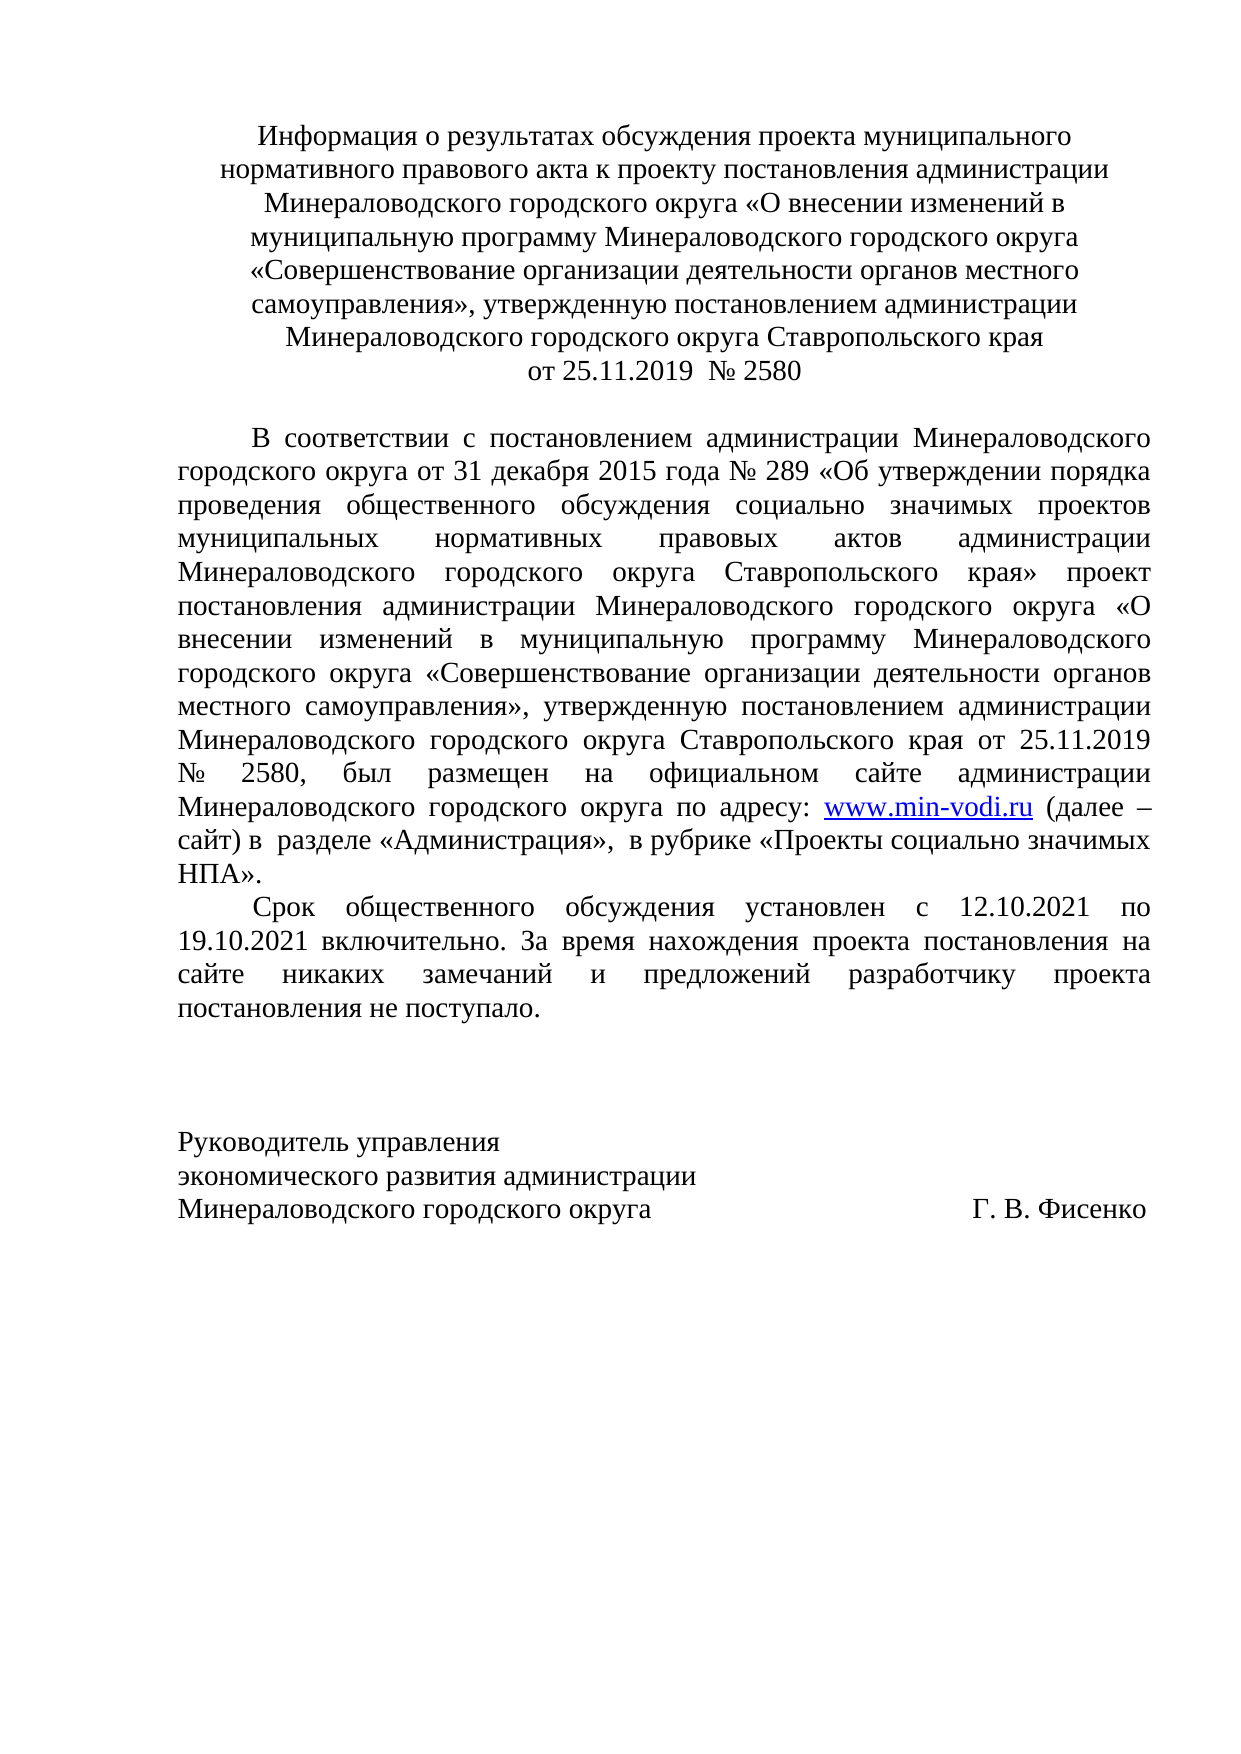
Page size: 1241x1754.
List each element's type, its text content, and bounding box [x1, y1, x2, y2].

text Информация о результатах обсуждения проекта муниципального [177, 118, 1152, 152]
text Руководитель управления [177, 1124, 1152, 1158]
text Минераловодского городского округа Г. В. Фисенко [177, 1191, 1152, 1225]
text экономического развития администрации [177, 1158, 1152, 1191]
text от 25.11.2019 № 2580 [177, 353, 1152, 386]
text В соответствии с постановлением администрации Минераловодского городского округа от 31 декабря 2015 года № 289 «Об утверждении порядка проведения общественного обсуждения социально значимых проектов муниципальных нормативных правовых актов администрации Минераловодского городского округа Ставропольского края» проект постановления администрации Минераловодского городского округа «О внесении изменений в муниципальную программу Минераловодского городского округа «Совершенствование организации деятельности органов местного самоуправления», утвержденную постановлением администрации Минераловодского городского округа Ставропольского края от 25.11.2019 № 2580, был размещен на официальном сайте администрации Минераловодского городского округа по адресу: www.min-vodi.ru (далее – сайт) в разделе «Администрация», в рубрике «Проекты социально значимых НПА». [177, 420, 1152, 889]
text Срок общественного обсуждения установлен с 12.10.2021 по 19.10.2021 включительно. За время нахождения проекта постановления на сайте никаких замечаний и предложений разработчику проекта постановления не поступало. [177, 889, 1152, 1024]
text нормативного правового акта к проекту постановления администрации Минераловодского городского округа «О внесении изменений в муниципальную программу Минераловодского городского округа «Совершенствование организации деятельности органов местного самоуправления», утвержденную постановлением администрации Минераловодского городского округа Ставропольского края [177, 152, 1152, 353]
